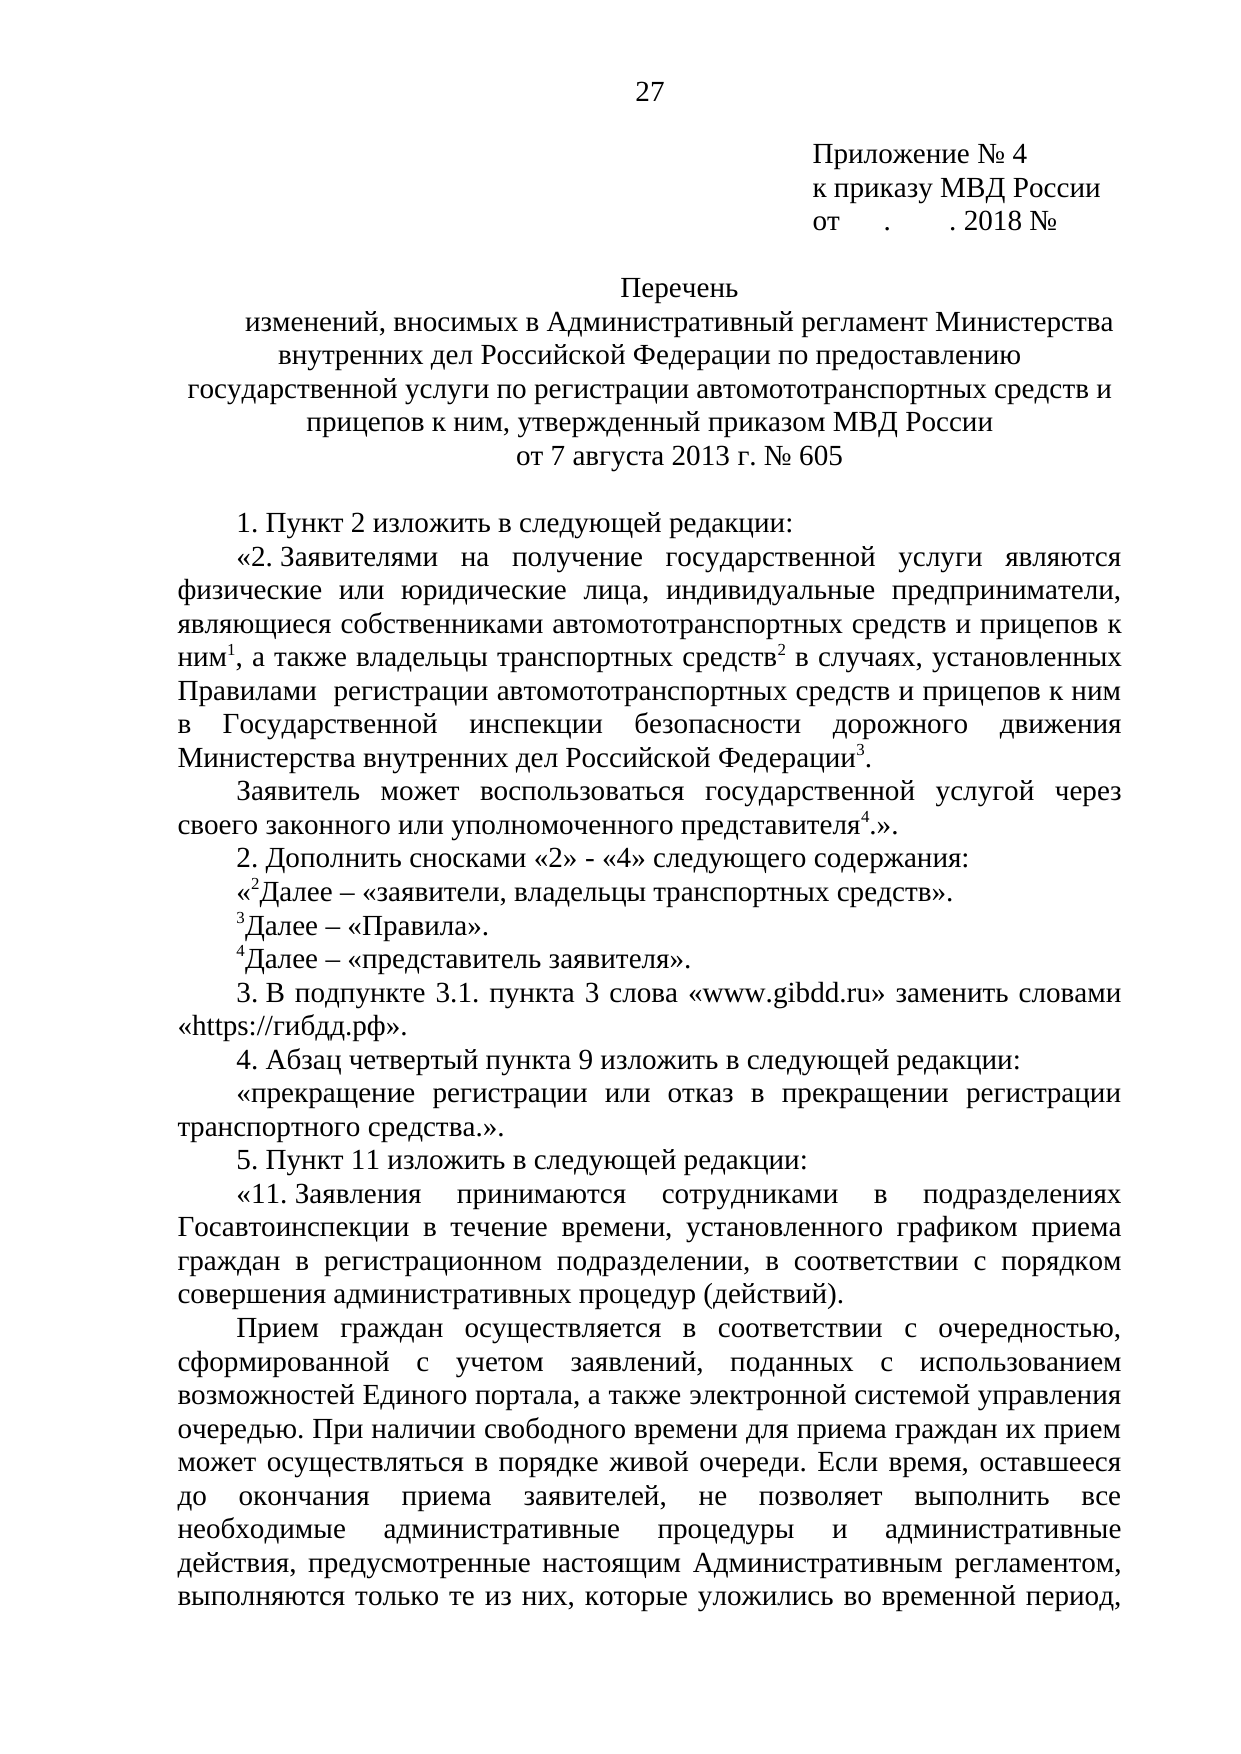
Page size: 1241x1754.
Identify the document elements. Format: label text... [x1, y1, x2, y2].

text 4. Абзац четвертый пункта 9 изложить в следующей редакции: [177, 1042, 1122, 1075]
text к приказу МВД России [812, 170, 1122, 203]
text «прекращение регистрации или отказ в прекращении регистрации транспортного средства.». [177, 1075, 1122, 1142]
text 1. Пункт 2 изложить в следующей редакции: [177, 505, 1122, 539]
text «2Далее – «заявители, владельцы транспортных средств». [177, 874, 1122, 908]
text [177, 1310, 1122, 1612]
text 5. Пункт 11 изложить в следующей редакции: [177, 1142, 1122, 1176]
text от . . 2018 № [812, 203, 1122, 237]
text 3. В подпункте 3.1. пункта 3 слова «www.gibdd.ru» заменить словами «https://гибдд.рф». [177, 975, 1122, 1042]
text Приложение № 4 [812, 136, 1122, 170]
text «11. Заявления принимаются сотрудниками в подразделениях Госавтоинспекции в течение времени, установленного графиком приема граждан в регистрационном подразделении, в соответствии с порядком совершения административных процедур (действий). [177, 1176, 1122, 1310]
text Заявитель может воспользоваться государственной услугой через своего законного или уполномоченного представителя4.». [177, 773, 1122, 841]
text 2. Дополнить сносками «2» - «4» следующего содержания: [177, 841, 1122, 874]
text изменений, вносимых в Административный регламент Министерства внутренних дел Российской Федерации по предоставлению государственной услуги по регистрации автомототранспортных средств и прицепов к ним, утвержденный приказом МВД России [177, 304, 1122, 438]
text 3Далее – «Правила». [177, 908, 1122, 941]
text от 7 августа . № 605 [177, 438, 1122, 472]
text Перечень [177, 270, 1122, 304]
text 4Далее – «представитель заявителя». [177, 941, 1122, 975]
text «2. Заявителями на получение государственной услуги являются физические или юридические лица, индивидуальные предприниматели, являющиеся собственниками автомототранспортных средств и прицепов к ним1, а также владельцы транспортных средств2 в случаях, установленных Правилами регистрации автомототранспортных средств и прицепов к ним в Государственной инспекции безопасности дорожного движения Министерства внутренних дел Российской Федерации3. [177, 539, 1122, 773]
